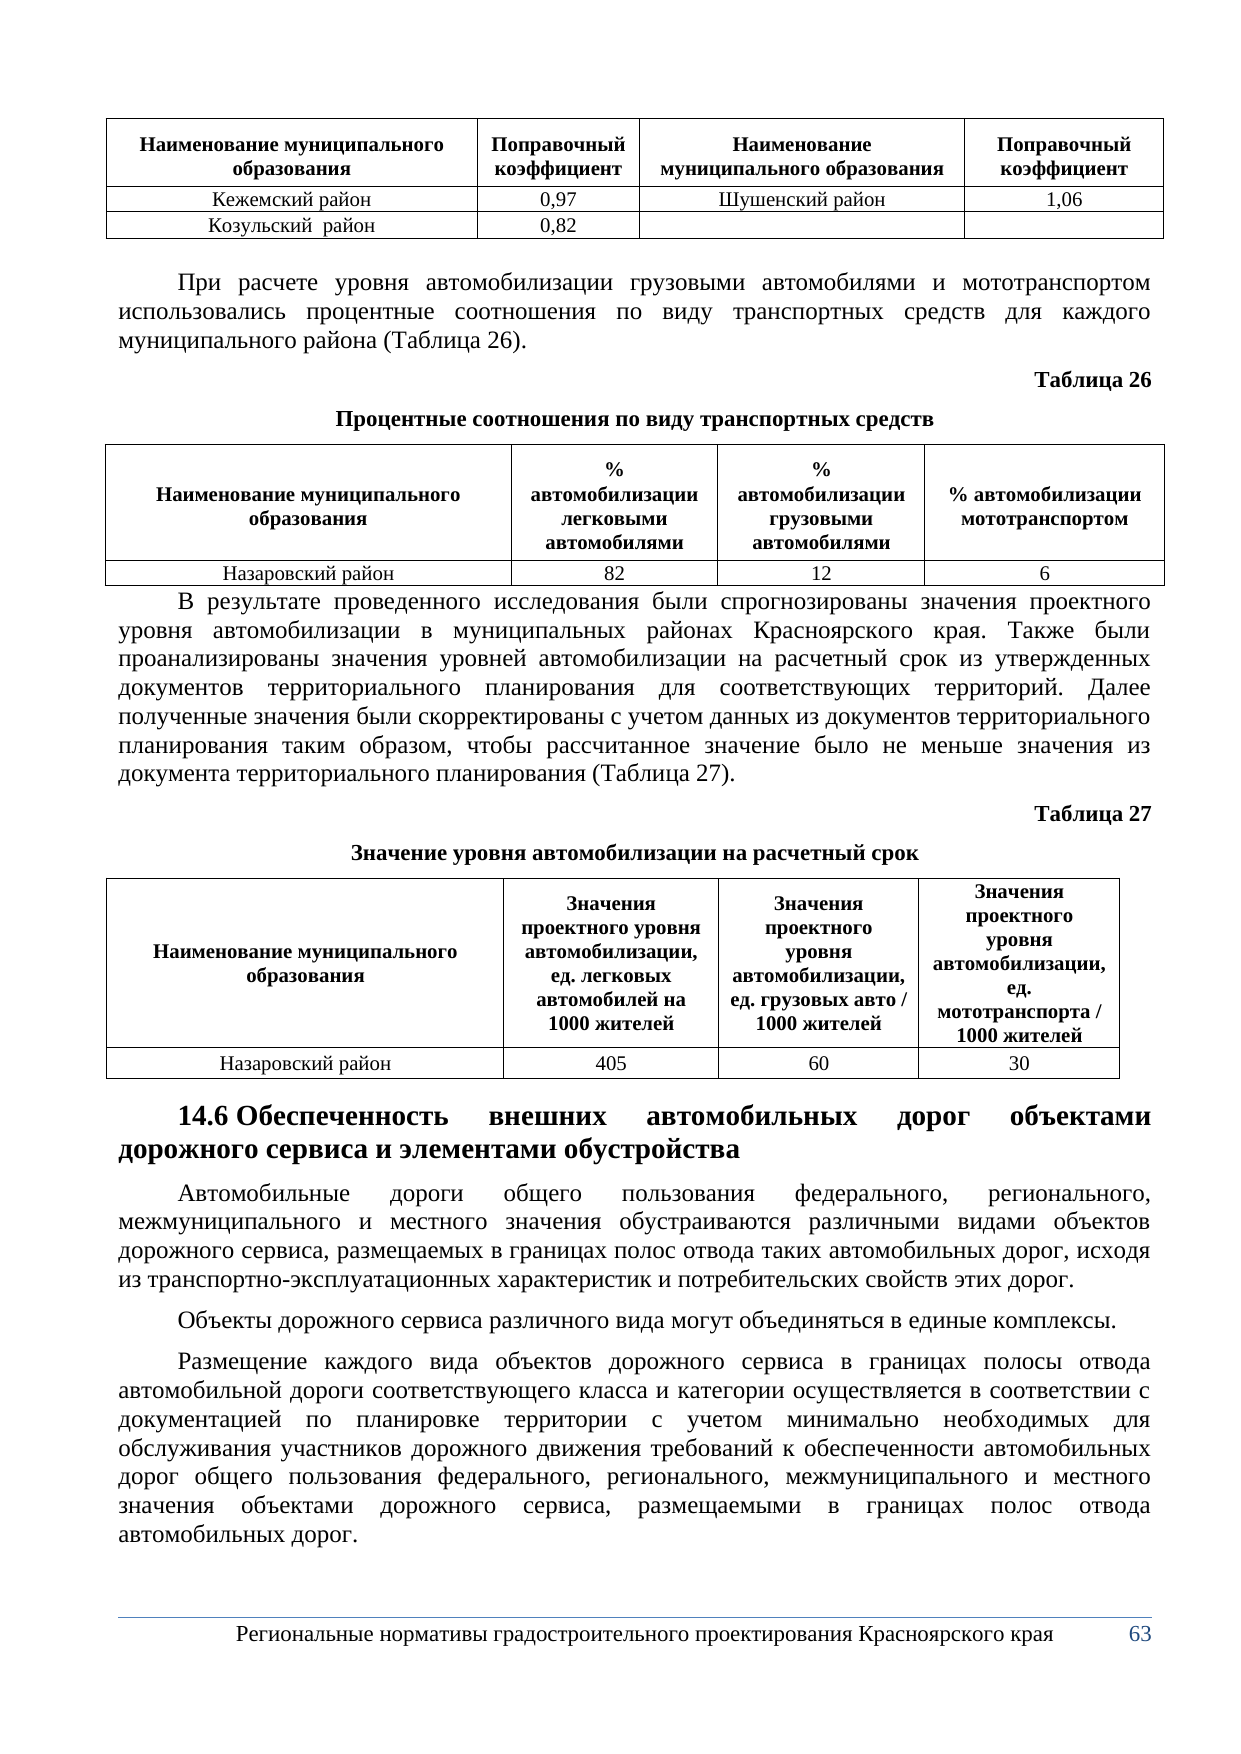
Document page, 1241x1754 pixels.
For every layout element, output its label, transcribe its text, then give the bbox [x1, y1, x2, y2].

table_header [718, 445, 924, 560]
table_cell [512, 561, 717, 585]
subtitle Обеспеченность внешних автомобильных дорог объектами дорожного сервиса и элементами обустройства [118, 1098, 1152, 1165]
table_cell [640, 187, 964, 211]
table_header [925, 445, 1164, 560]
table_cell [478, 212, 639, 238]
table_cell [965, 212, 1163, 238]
text При расчете уровня автомобилизации грузовыми автомобилями и мототранспортом использовались процентные соотношения по виду транспортных средств для каждого муниципального района (Таблица 26). [118, 267, 1152, 354]
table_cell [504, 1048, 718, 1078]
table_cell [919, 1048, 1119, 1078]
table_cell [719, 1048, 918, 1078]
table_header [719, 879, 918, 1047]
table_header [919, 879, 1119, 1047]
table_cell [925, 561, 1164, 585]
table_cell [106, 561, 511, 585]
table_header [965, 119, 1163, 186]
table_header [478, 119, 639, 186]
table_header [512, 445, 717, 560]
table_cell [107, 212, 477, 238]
text Размещение каждого вида объектов дорожного сервиса в границах полосы отвода автомобильной дороги соответствующего класса и категории осуществляется в соответствии с документацией по планировке территории с учетом минимально необходимых для обслуживания участников дорожного движения требований к обеспеченности автомобильных дорог общего пользования федерального, регионального, межмуниципального и местного значения объектами дорожного сервиса, размещаемыми в границах полос отвода автомобильных дорог. [118, 1346, 1152, 1548]
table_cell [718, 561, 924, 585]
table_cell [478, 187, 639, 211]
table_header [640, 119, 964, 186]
text Значение уровня автомобилизации на расчетный срок [118, 839, 1152, 865]
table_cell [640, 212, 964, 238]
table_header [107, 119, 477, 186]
text Таблица 26 [118, 366, 1152, 392]
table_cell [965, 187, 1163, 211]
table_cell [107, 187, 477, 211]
text Объекты дорожного сервиса различного вида могут объединяться в единые комплексы. [118, 1305, 1152, 1334]
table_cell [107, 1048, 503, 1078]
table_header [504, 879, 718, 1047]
text В результате проведенного исследования были спрогнозированы значения проектного уровня автомобилизации в муниципальных районах Красноярского края. Также были проанализированы значения уровней автомобилизации на расчетный срок из утвержденных документов территориального планирования для соответствующих территорий. Далее полученные значения были скорректированы с учетом данных из документов территориального планирования таким образом, чтобы рассчитанное значение было не меньше значения из документа территориального планирования (Таблица 27). [118, 586, 1152, 787]
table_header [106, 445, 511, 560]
text Таблица 27 [118, 800, 1152, 826]
text Процентные соотношения по виду транспортных средств [118, 405, 1152, 431]
text Автомобильные дороги общего пользования федерального, регионального, межмуниципального и местного значения обустраиваются различными видами объектов дорожного сервиса, размещаемых в границах полос отвода таких автомобильных дорог, исходя из транспортно-эксплуатационных характеристик и потребительских свойств этих дорог. [118, 1178, 1152, 1293]
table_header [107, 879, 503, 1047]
